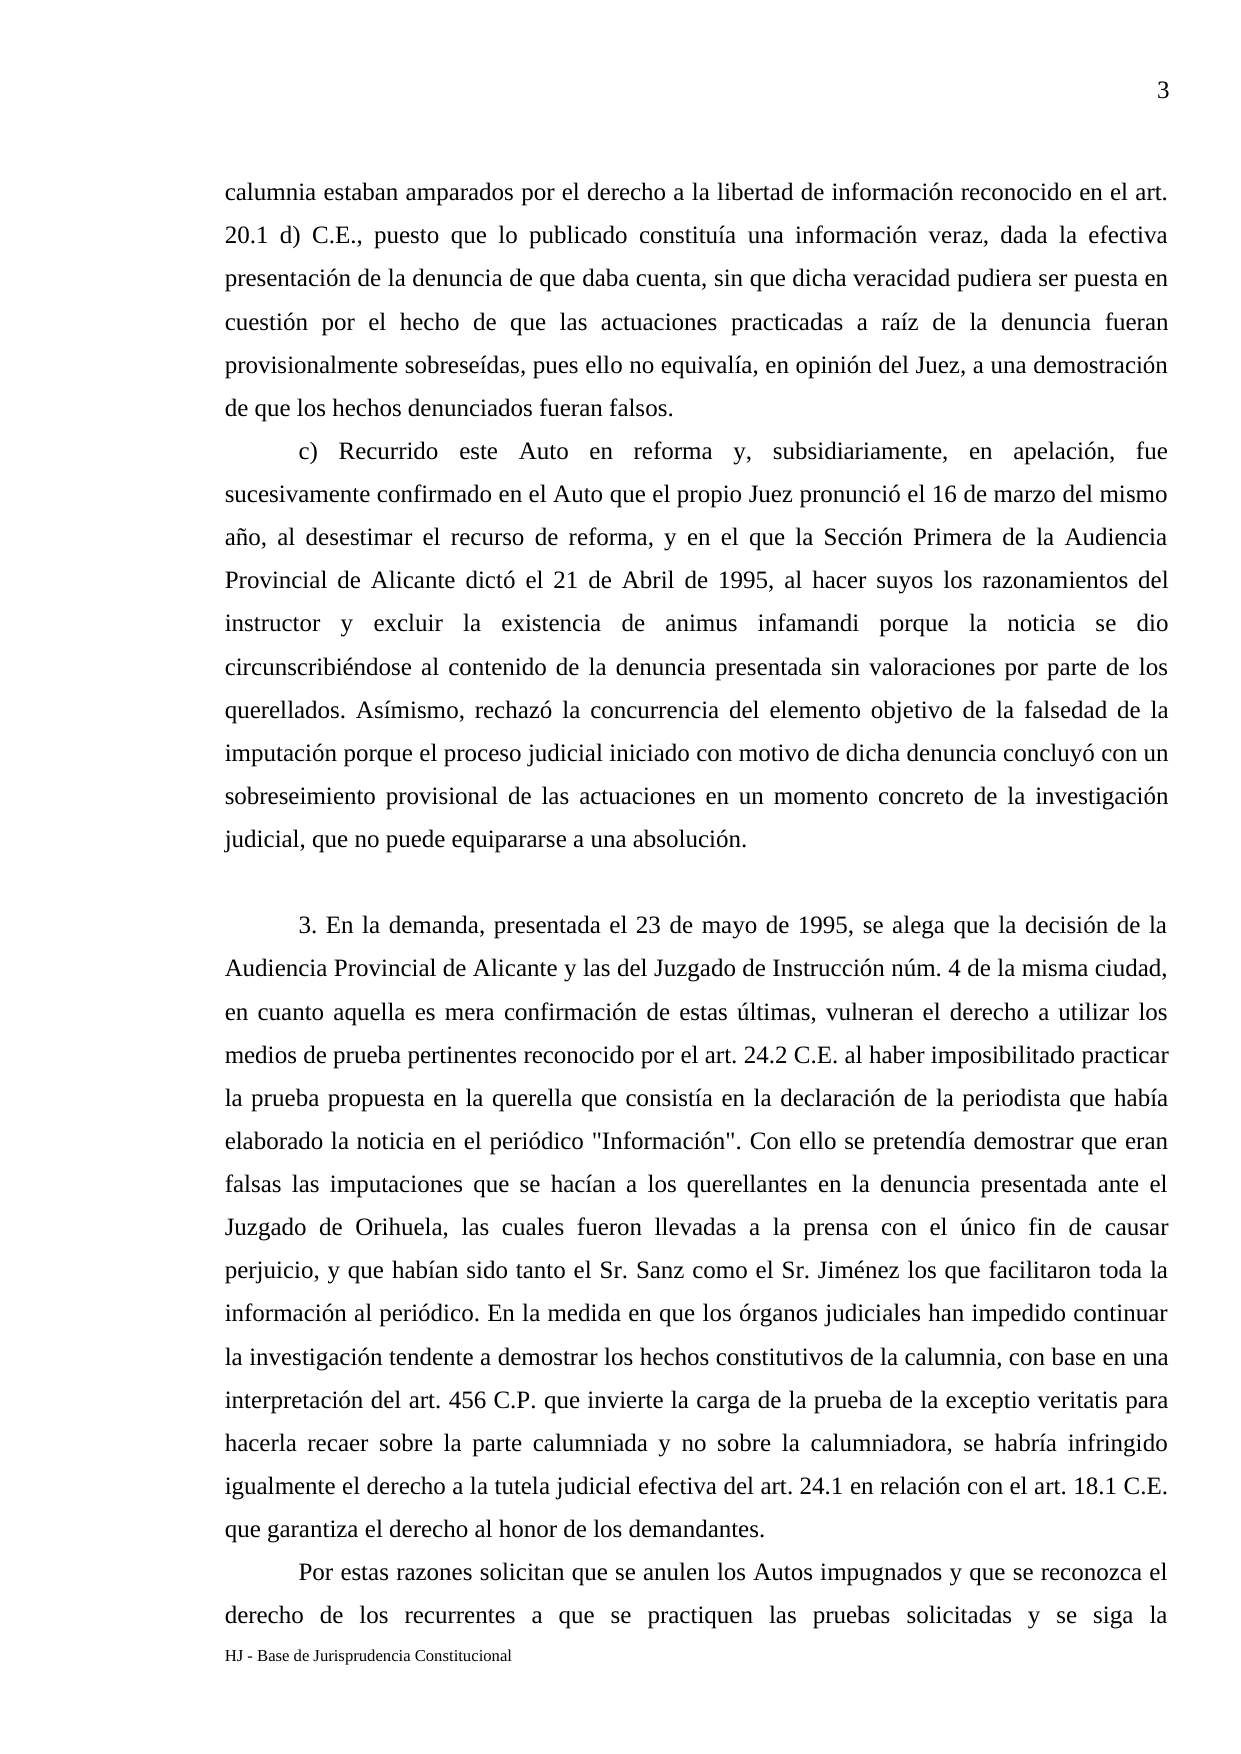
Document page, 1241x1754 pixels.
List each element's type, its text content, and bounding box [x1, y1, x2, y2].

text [224, 177, 1169, 422]
text 3. En la demanda, presentada el 23 de mayo de 1995, se alega que la decisión de la Audiencia Provincial de Alicante y las del Juzgado de Instrucción núm. 4 de la misma ciudad, en cuanto aquella es mera confirmación de estas últimas, vulneran el derecho a utilizar los medios de prueba pertinentes reconocido por el art. 24.2 C.E. al haber imposibilitado practicar la prueba propuesta en la querella que consistía en la declaración de la periodista que había elaborado la noticia en el periódico "Información". Con ello se pretendía demostrar que eran falsas las imputaciones que se hacían a los querellantes en la denuncia presentada ante el Juzgado de Orihuela, las cuales fueron llevadas a la prensa con el único fin de causar perjuicio, y que habían sido tanto el Sr. Sanz como el Sr. Jiménez los que facilitaron toda la información al periódico. En la medida en que los órganos judiciales han impedido continuar la investigación tendente a demostrar los hechos constitutivos de la calumnia, con base en una interpretación del art. 456 C.P. que invierte la carga de la prueba de la exceptio veritatis para hacerla recaer sobre la parte calumniada y no sobre la calumniadora, se habría infringido igualmente el derecho a la tutela judicial efectiva del art. 24.1 en relación con el art. 18.1 C.E. que garantiza el derecho al honor de los demandantes. [224, 910, 1169, 1543]
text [224, 1557, 1169, 1629]
text c) Recurrido este Auto en reforma y, subsidiariamente, en apelación, fue sucesivamente confirmado en el Auto que el propio Juez pronunció el 16 de marzo del mismo año, al desestimar el recurso de reforma, y en el que la Sección Primera de la Audiencia Provincial de Alicante dictó el 21 de Abril de 1995, al hacer suyos los razonamientos del instructor y excluir la existencia de animus infamandi porque la noticia se dio circunscribiéndose al contenido de la denuncia presentada sin valoraciones por parte de los querellados. Asímismo, rechazó la concurrencia del elemento objetivo de la falsedad de la imputación porque el proceso judicial iniciado con motivo de dicha denuncia concluyó con un sobreseimiento provisional de las actuaciones en un momento concreto de la investigación judicial, que no puede equipararse a una absolución. [224, 436, 1169, 853]
